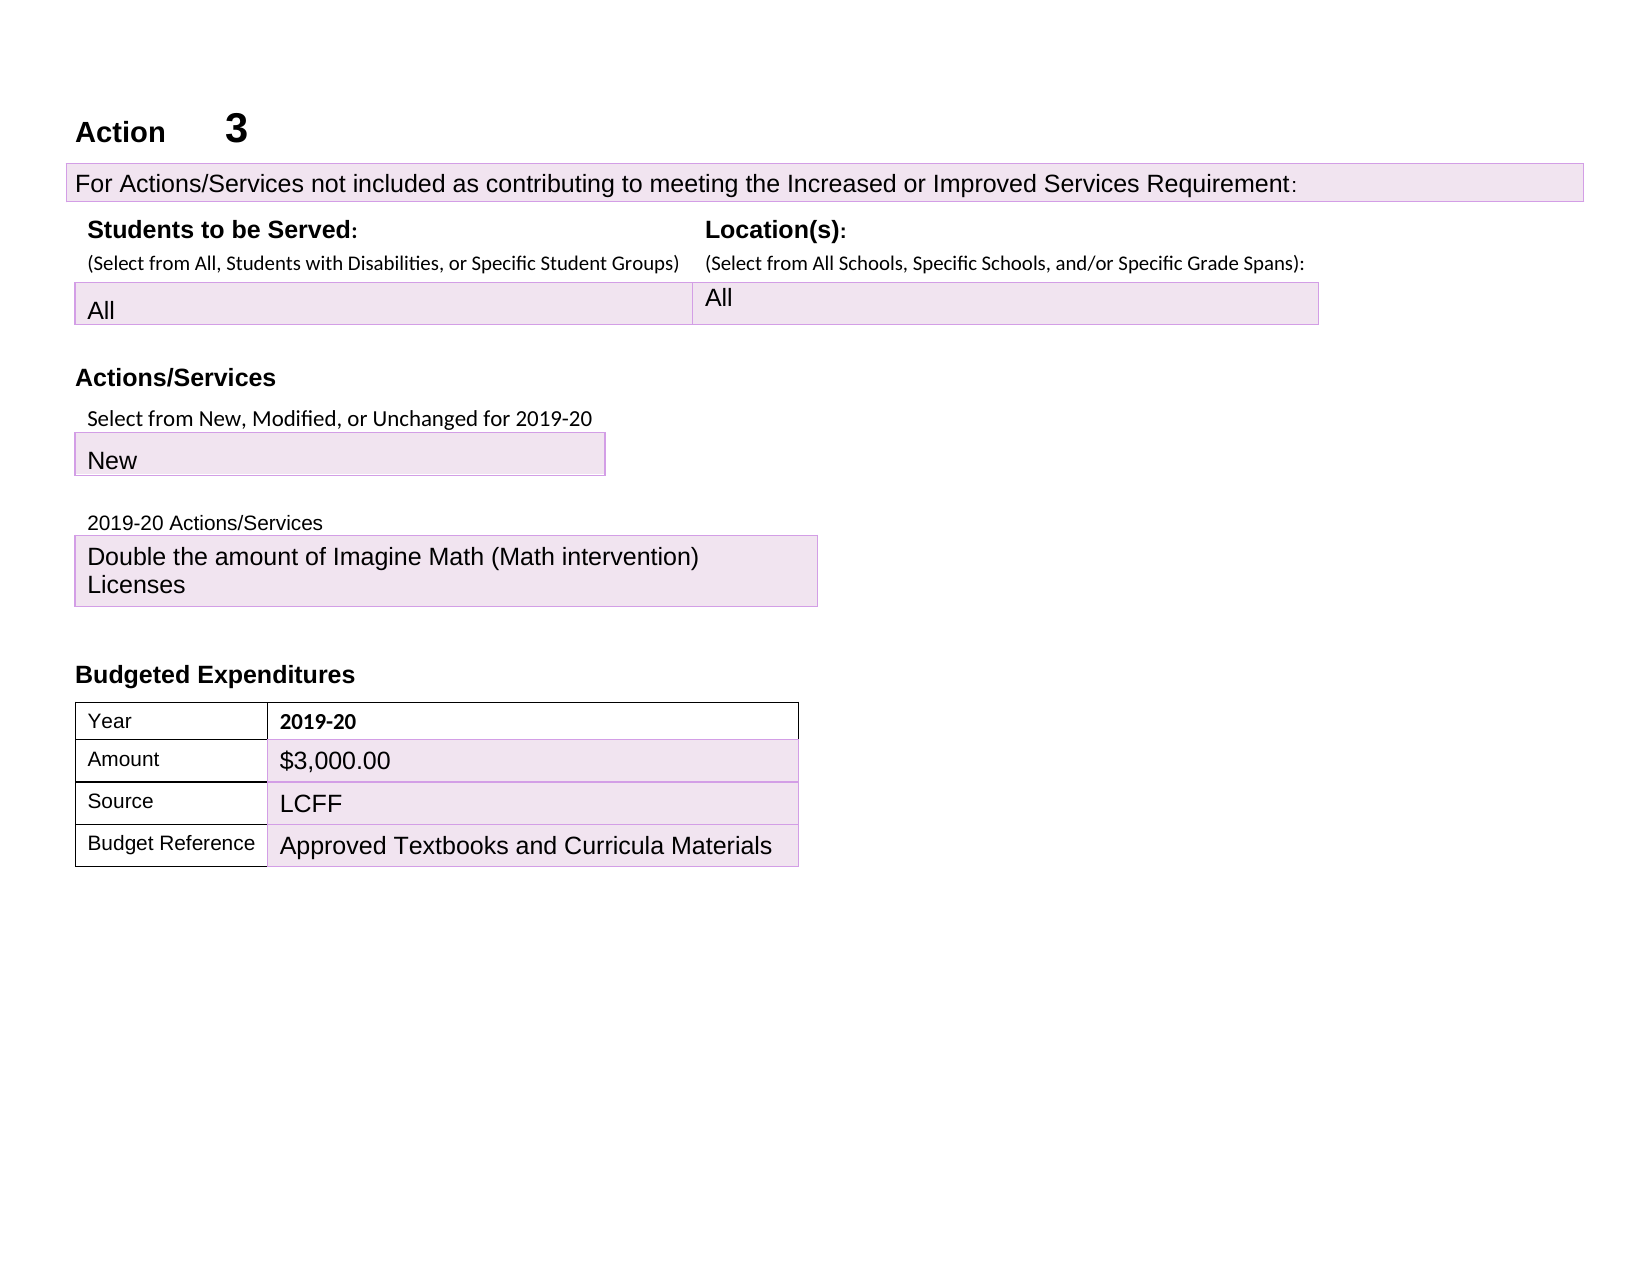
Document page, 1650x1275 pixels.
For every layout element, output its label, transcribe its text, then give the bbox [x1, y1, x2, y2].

table_cell New [76, 433, 604, 474]
table_header 2019-20 Actions/Services [75, 504, 817, 534]
table_header Location(s): (Select from All Schools, Specific Schools, and/or Specific Grade Spans): [693, 215, 1318, 282]
table_header Year [76, 703, 267, 739]
subtitle Actions/Services [75, 363, 1575, 392]
table_header 2019-20 [268, 703, 798, 739]
table_cell $3,000.00 [268, 740, 798, 781]
table_cell Budget Reference [76, 825, 267, 866]
table_cell LCFF [268, 783, 798, 824]
text For Actions/Services not included as contributing to meeting the Increased or Improved Services Requirement: [67, 164, 1583, 201]
table_cell Amount [76, 740, 267, 781]
table_cell All [76, 283, 692, 324]
subtitle Budgeted Expenditures [75, 660, 1575, 689]
subtitle Action 3 [75, 103, 1575, 151]
table_cell Double the amount of Imagine Math (Math intervention) Licenses [76, 536, 817, 606]
table_cell Source [76, 783, 267, 824]
table_header Students to be Served: (Select from All, Students with Disabilities, or Specific Student Groups) [75, 215, 693, 282]
table_cell All [693, 283, 1318, 324]
table_cell Approved Textbooks and Curricula Materials [268, 825, 798, 866]
table_header Select from New, Modified, or Unchanged for 2019-20 [75, 404, 605, 432]
